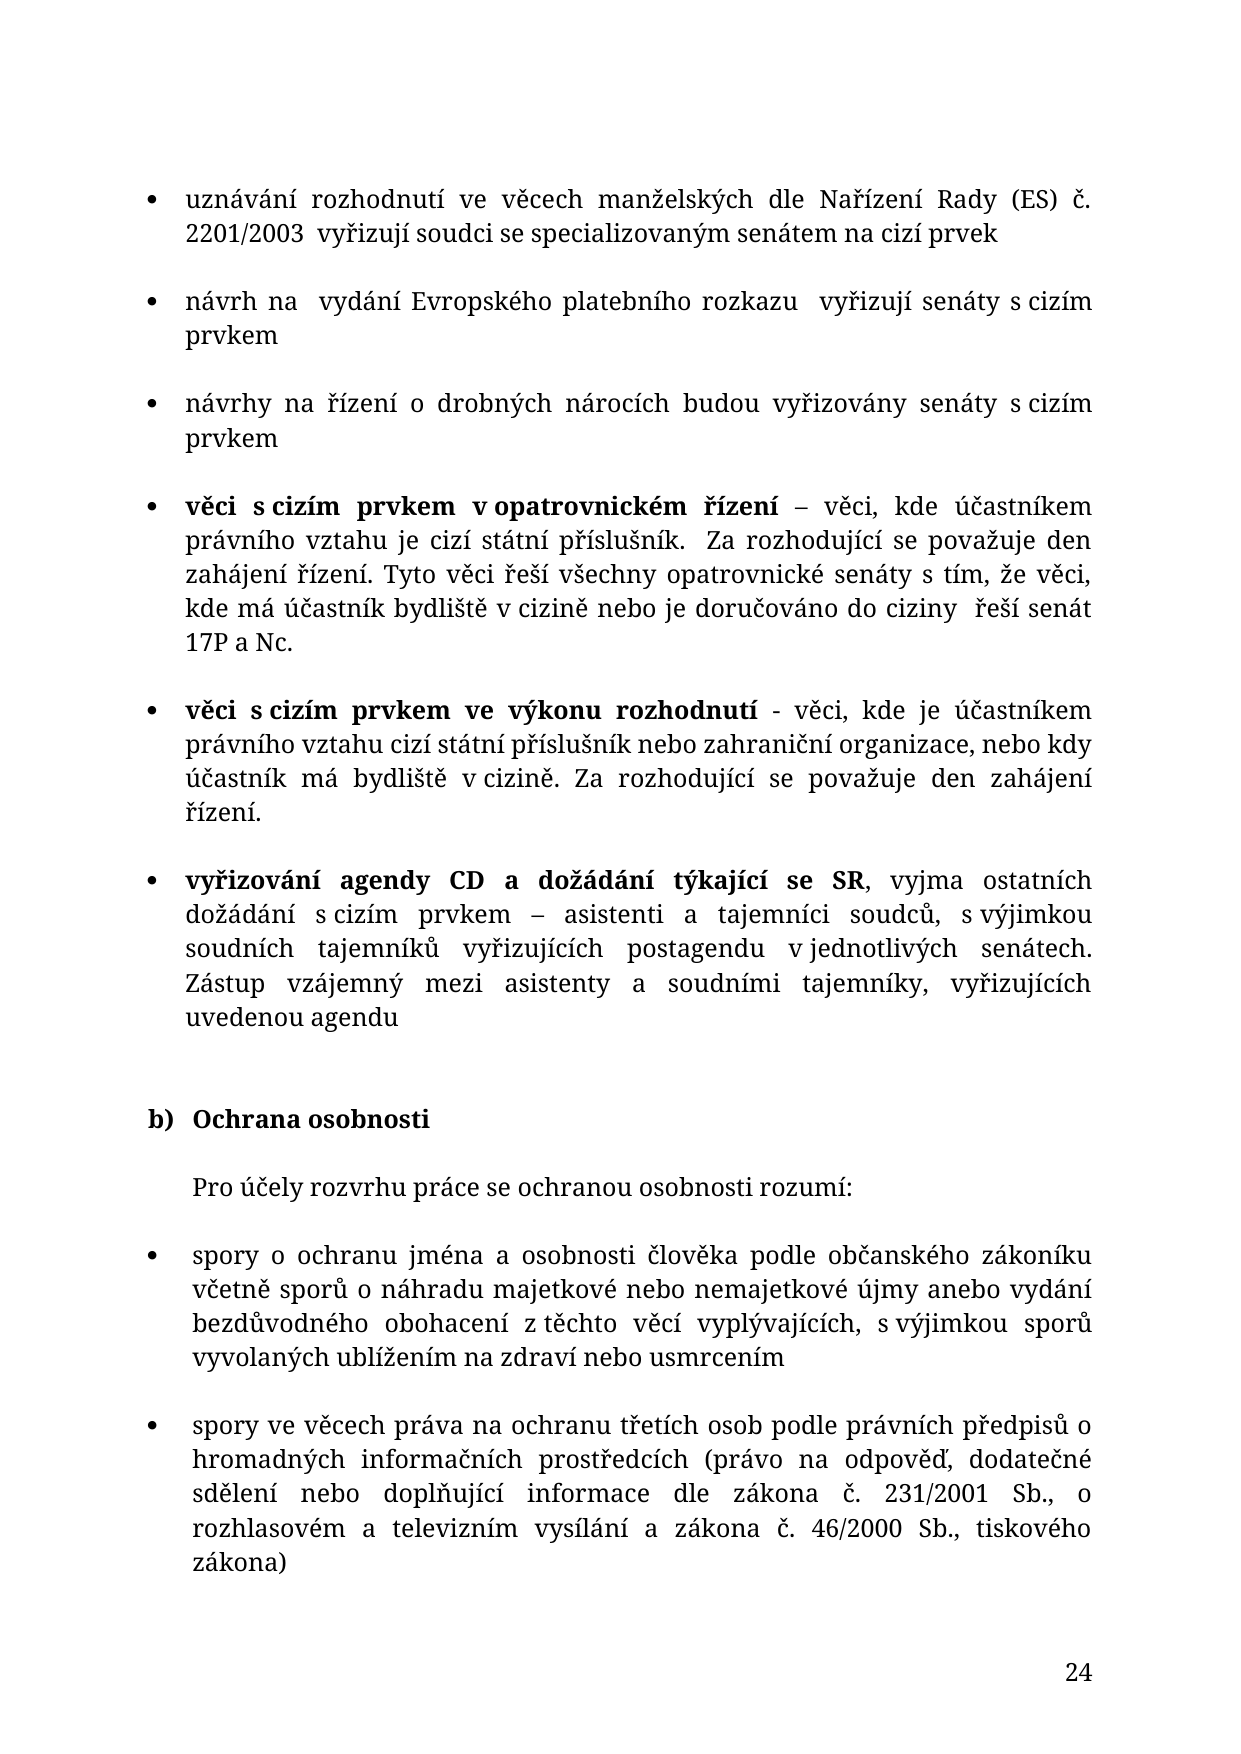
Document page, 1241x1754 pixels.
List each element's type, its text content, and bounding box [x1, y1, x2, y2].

list spory ve věcech práva na ochranu třetích osob podle právních předpisů o hromadných informačních prostředcích (právo na odpověď, dodatečné sdělení nebo doplňující informace dle zákona č. 231/2001 Sb., o rozhlasovém a televizním vysílání a zákona č. 46/2000 Sb., tiskového zákona) [148, 1408, 1092, 1578]
list věci s cizím prvkem v opatrovnickém řízení – věci, kde účastníkem právního vztahu je cizí státní příslušník. Za rozhodující se považuje den zahájení řízení. Tyto věci řeší všechny opatrovnické senáty s tím, že věci, kde má účastník bydliště v cizině nebo je doručováno do ciziny řeší senát 17P a Nc. [148, 488, 1092, 659]
list návrh na vydání Evropského platebního rozkazu vyřizují senáty s cizím prvkem [148, 284, 1092, 352]
list vyřizování agendy CD a dožádání týkající se SR, vyjma ostatních dožádání s cizím prvkem – asistenti a tajemníci soudců, s výjimkou soudních tajemníků vyřizujících postagendu v jednotlivých senátech. Zástup vzájemný mezi asistenty a soudními tajemníky, vyřizujících uvedenou agendu [148, 863, 1092, 1033]
list návrhy na řízení o drobných nárocích budou vyřizovány senáty s cizím prvkem [148, 386, 1092, 454]
text Pro účely rozvrhu práce se ochranou osobnosti rozumí: [192, 1169, 1092, 1204]
list spory o ochranu jména a osobnosti člověka podle občanského zákoníku včetně sporů o náhradu majetkové nebo nemajetkové újmy anebo vydání bezdůvodného obohacení z těchto věcí vyplývajících, s výjimkou sporů vyvolaných ublížením na zdraví nebo usmrcením [148, 1238, 1092, 1374]
list uznávání rozhodnutí ve věcech manželských dle Nařízení Rady (ES) č. 2201/2003 vyřizují soudci se specializovaným senátem na cizí prvek [148, 182, 1092, 250]
list věci s cizím prvkem ve výkonu rozhodnutí - věci, kde je účastníkem právního vztahu cizí státní příslušník nebo zahraniční organizace, nebo kdy účastník má bydliště v cizině. Za rozhodující se považuje den zahájení řízení. [148, 693, 1092, 829]
list Ochrana osobnosti [148, 1101, 1092, 1136]
